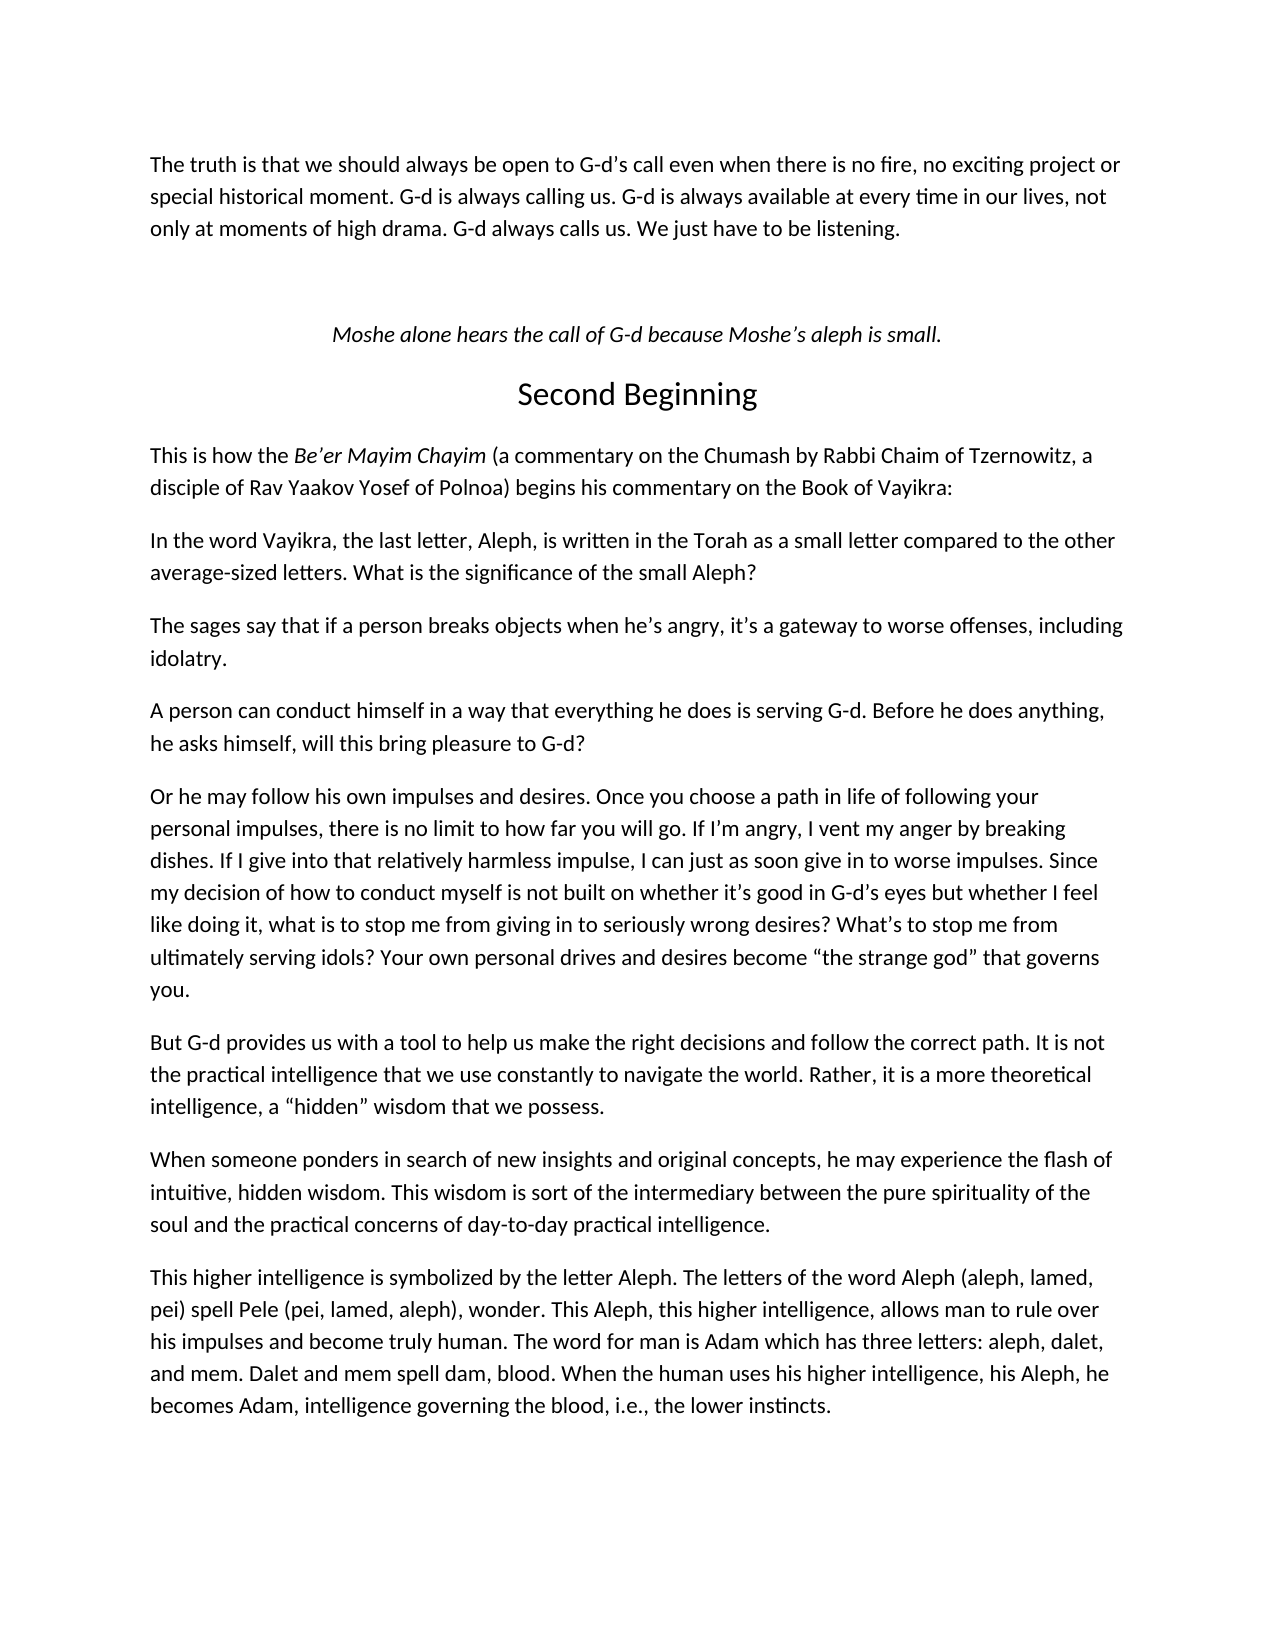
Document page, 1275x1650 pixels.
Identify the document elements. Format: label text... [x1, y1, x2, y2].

text The sages say that if a person breaks objects when he’s angry, it’s a gateway to worse offenses, including idolatry. [150, 611, 1125, 672]
text When someone ponders in search of new insights and original concepts, he may experience the flash of intuitive, hidden wisdom. This wisdom is sort of the intermediary between the pure spirituality of the soul and the practical concerns of day-to-day practical intelligence. [150, 1145, 1125, 1238]
text In the word Vayikra, the last letter, Aleph, is written in the Torah as a small letter compared to the other average-sized letters. What is the significance of the small Aleph? [150, 526, 1125, 586]
text Moshe alone hears the call of G-d because Moshe’s aleph is small. [150, 320, 1125, 348]
text But G-d provides us with a tool to help us make the right decisions and follow the correct path. It is not the practical intelligence that we use constantly to navigate the world. Rather, it is a more theoretical intelligence, a “hidden” wisdom that we possess. [150, 1028, 1125, 1120]
text This is how the Be’er Mayim Chayim (a commentary on the Chumash by Rabbi Chaim of Tzernowitz, a disciple of Rav Yaakov Yosef of Polnoa) begins his commentary on the Book of Vayikra: [150, 441, 1125, 501]
text This higher intelligence is symbolized by the letter Aleph. The letters of the word Aleph (aleph, lamed, pei) spell Pele (pei, lamed, aleph), wonder. This Aleph, this higher intelligence, allows man to rule over his impulses and become truly human. The word for man is Adam which has three letters: aleph, dalet, and mem. Dalet and mem spell dam, blood. When the human uses his higher intelligence, his Aleph, he becomes Adam, intelligence governing the blood, i.e., the lower instincts. [150, 1263, 1125, 1419]
text Second Beginning [150, 373, 1125, 414]
text A person can conduct himself in a way that everything he does is serving G-d. Before he does anything, he asks himself, will this bring pleasure to G-d? [150, 697, 1125, 757]
text The truth is that we should always be open to G-d’s call even when there is no fire, no exciting project or special historical moment. G-d is always calling us. G-d is always available at every time in our lives, not only at moments of high drama. G-d always calls us. We just have to be listening. [150, 150, 1125, 242]
text Or he may follow his own impulses and desires. Once you choose a path in life of following your personal impulses, there is no limit to how far you will go. If I’m angry, I vent my anger by breaking dishes. If I give into that relatively harmless impulse, I can just as soon give in to worse impulses. Since my decision of how to conduct myself is not built on whether it’s good in G-d’s eyes but whether I feel like doing it, what is to stop me from giving in to seriously wrong desires? What’s to stop me from ultimately serving idols? Your own personal drives and desires become “the strange god” that governs you. [150, 782, 1125, 1003]
